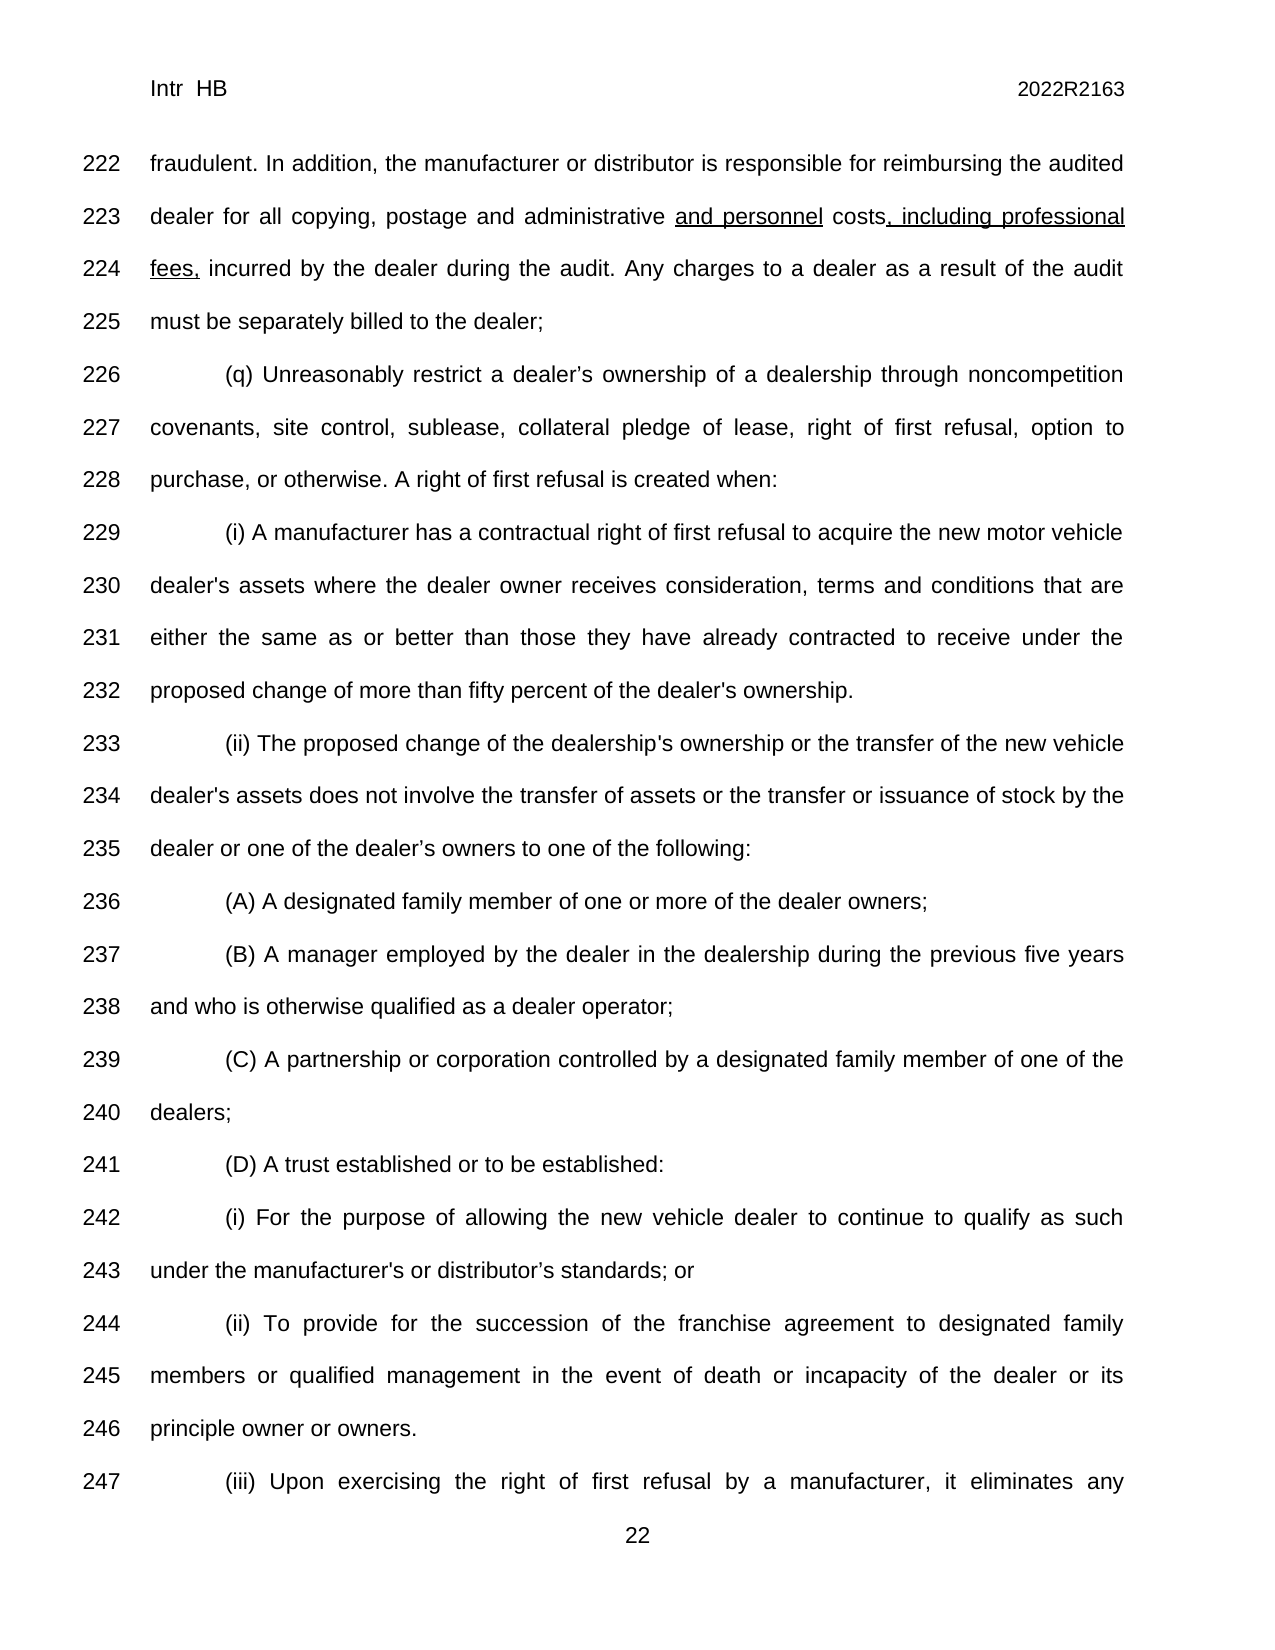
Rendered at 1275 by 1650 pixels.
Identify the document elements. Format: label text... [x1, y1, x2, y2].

text (ii) To provide for the succession of the franchise agreement to designated family members or qualified management in the event of death or incapacity of the dealer or its principle owner or owners. [150, 1309, 1125, 1441]
text (i) A manufacturer has a contractual right of first refusal to acquire the new motor vehicle dealers assets where the dealer owner receives consideration, terms and conditions that are either the same as or better than those they have already contracted to receive under the proposed change of more than fifty percent of the dealers ownership. [150, 519, 1125, 703]
text (ii) The proposed change of the dealerships ownership or the transfer of the new vehicle dealers assets does not involve the transfer of assets or the transfer or issuance of stock by the dealer or one of the dealer’s owners to one of the following: [150, 730, 1125, 862]
text (i) For the purpose of allowing the new vehicle dealer to continue to qualify as such under the manufacturers or distributor’s standards; or [150, 1204, 1125, 1283]
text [150, 1468, 1125, 1494]
text (C) A partnership or corporation controlled by a designated family member of one of the dealers; [150, 1046, 1125, 1125]
text (q) Unreasonably restrict a dealer’s ownership of a dealership through noncompetition covenants, site control, sublease, collateral pledge of lease, right of first refusal, option to purchase, or otherwise. A right of first refusal is created when: [150, 361, 1125, 493]
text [150, 150, 1125, 334]
text (B) A manager employed by the dealer in the dealership during the previous five years and who is otherwise qualified as a dealer operator; [150, 941, 1125, 1020]
text (D) A trust established or to be established: [150, 1151, 1125, 1178]
text (A) A designated family member of one or more of the dealer owners; [150, 888, 1125, 914]
